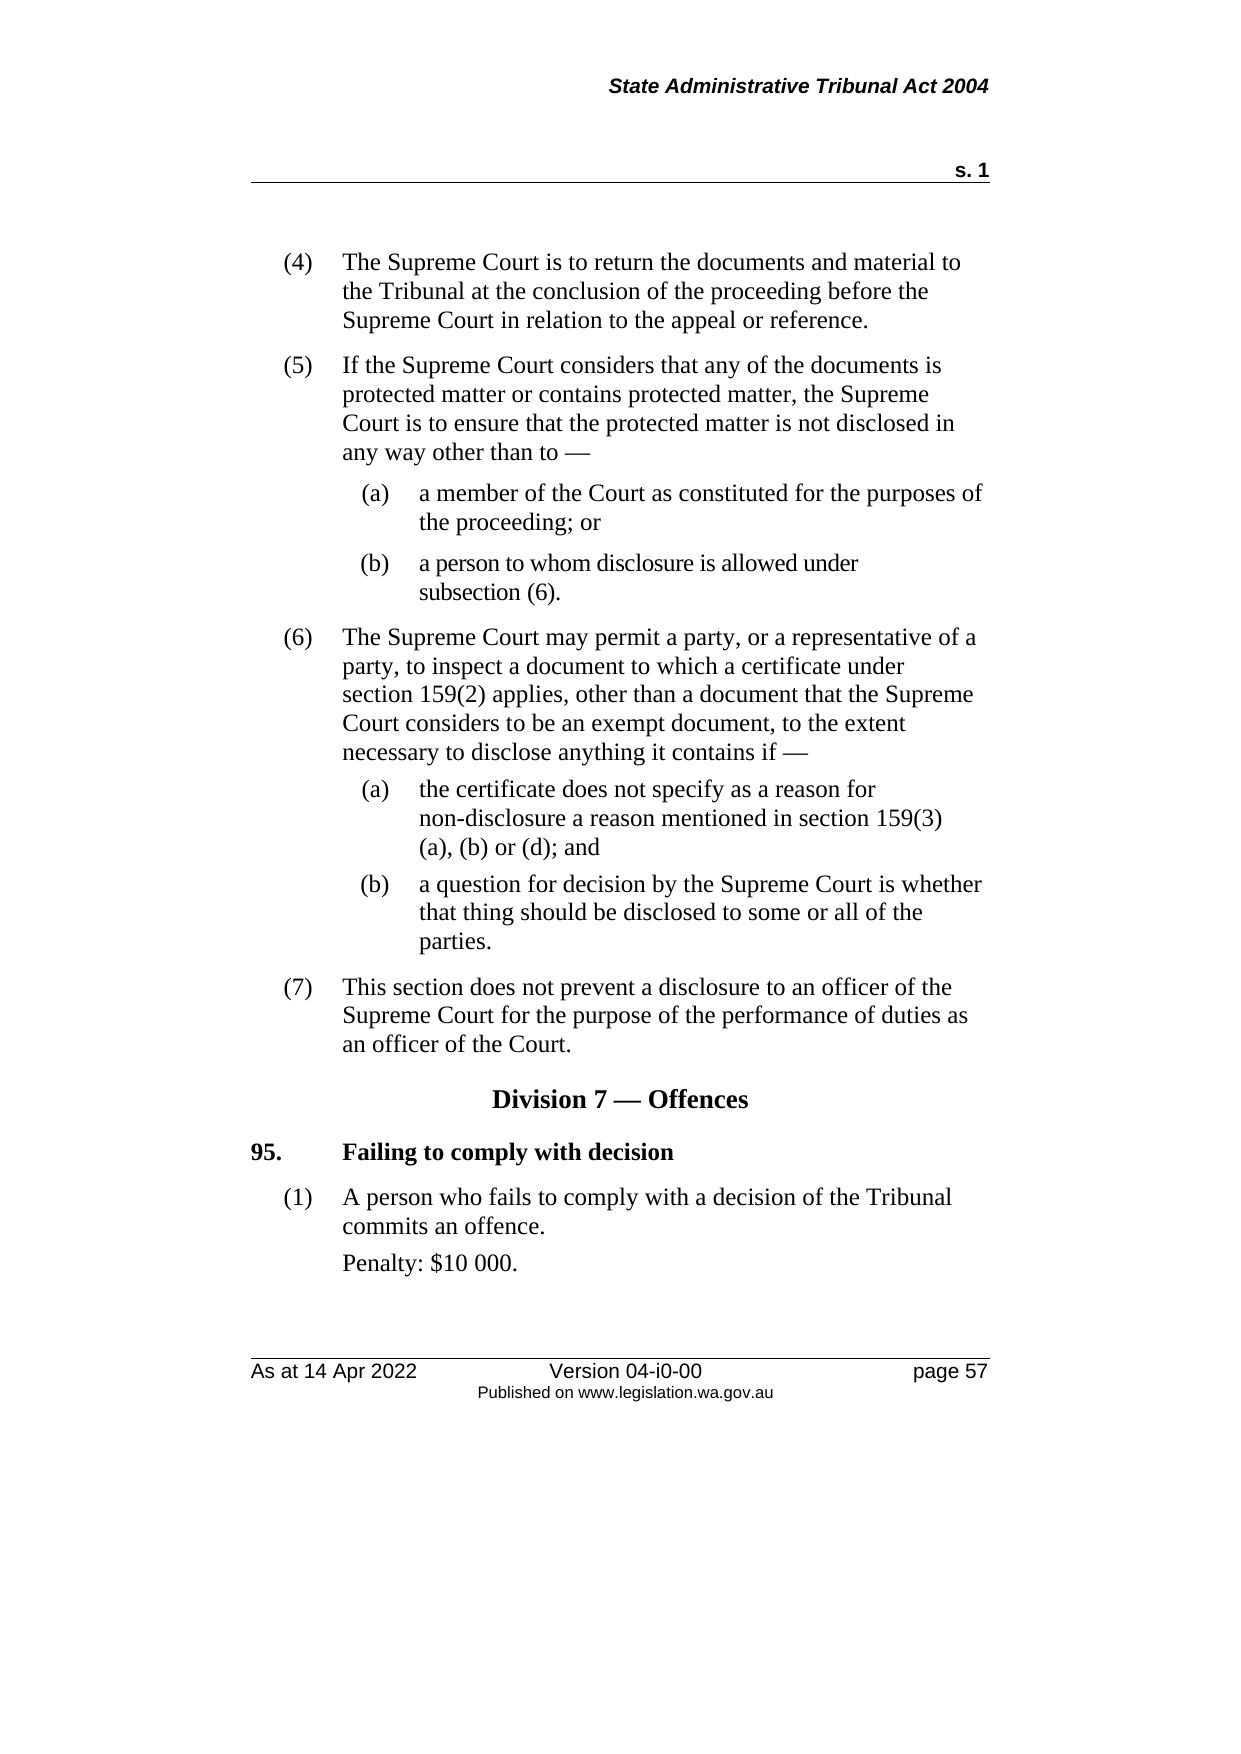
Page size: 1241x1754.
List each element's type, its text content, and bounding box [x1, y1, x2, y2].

subtitle 95. Failing to comply with decision [251, 1137, 990, 1166]
subtitle Division 7 — Offences [251, 1083, 990, 1114]
text (4) The Supreme Court is to return the documents and material to the Tribunal at the conclusion of the proceeding before the Supreme Court in relation to the appeal or reference. [251, 247, 990, 334]
text (b) a question for decision by the Supreme Court is whether that thing should be disclosed to some or all of the parties. [251, 869, 990, 955]
text (7) This section does not prevent a disclosure to an officer of the Supreme Court for the purpose of the performance of duties as an officer of the Court. [251, 972, 990, 1058]
text Penalty: $10 000. [251, 1248, 990, 1277]
text (5) If the Supreme Court considers that any of the documents is protected matter or contains protected matter, the Supreme Court is to ensure that the protected matter is not disclosed in any way other than to — [251, 350, 990, 465]
text (1) A person who fails to comply with a decision of the Tribunal commits an offence. [251, 1182, 990, 1240]
text (b) a person to whom disclosure is allowed under subsection (6). [251, 548, 990, 605]
text (a) the certificate does not specify as a reason for non-disclosure a reason mentioned in section 159(3)(a), (b) or (d); and [251, 774, 990, 860]
text (a) a member of the Court as constituted for the purposes of the proceeding; or [251, 478, 990, 535]
text (6) The Supreme Court may permit a party, or a representative of a party, to inspect a document to which a certificate under section 159(2) applies, other than a document that the Supreme Court considers to be an exempt document, to the extent necessary to disclose anything it contains if — [251, 622, 990, 766]
